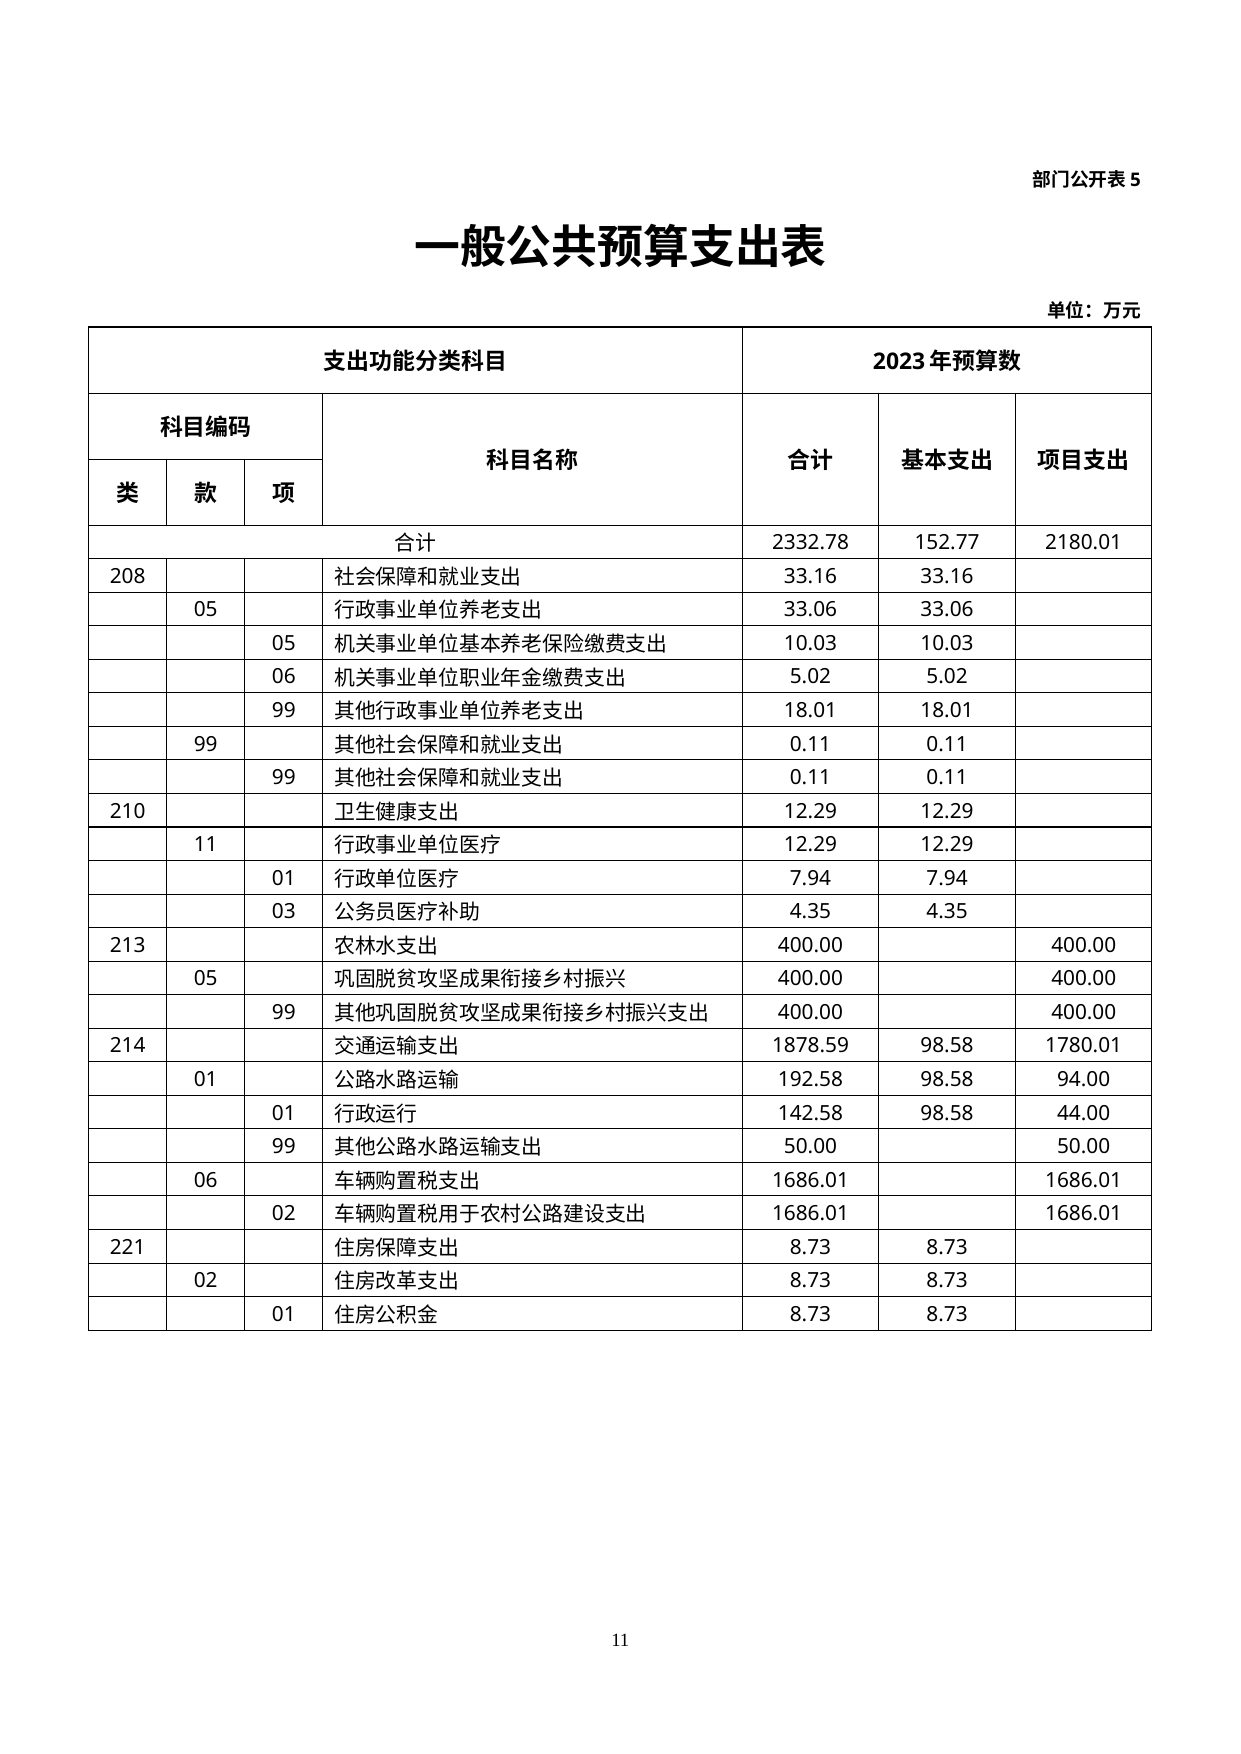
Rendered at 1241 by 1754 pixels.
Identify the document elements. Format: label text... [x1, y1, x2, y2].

table_cell [1016, 727, 1151, 759]
table_cell [89, 760, 166, 793]
table_cell 1686.01 [1016, 1196, 1151, 1229]
table_cell [1016, 1264, 1151, 1296]
table_cell [245, 1163, 322, 1195]
table_cell 01 [245, 1096, 322, 1128]
table_cell 18.01 [879, 693, 1015, 726]
table_cell 行政事业单位养老支出 [323, 593, 742, 625]
table_cell [879, 1163, 1015, 1195]
table_cell [879, 928, 1015, 961]
table_cell [89, 1297, 166, 1329]
table_cell 12.29 [879, 828, 1015, 860]
table_cell [245, 828, 322, 860]
table_cell [89, 861, 166, 893]
table_cell 1686.01 [1016, 1163, 1151, 1195]
table_cell 项目支出 [1016, 394, 1151, 524]
table_cell [1016, 660, 1151, 692]
table_cell [245, 962, 322, 994]
table_cell [1016, 760, 1151, 793]
table_cell 98.58 [879, 1096, 1015, 1128]
table_cell [167, 1096, 244, 1128]
table_cell [89, 1163, 166, 1195]
table_cell 50.00 [1016, 1129, 1151, 1162]
table_cell [167, 760, 244, 793]
table_cell 99 [167, 727, 244, 759]
table_cell 12.29 [743, 794, 878, 826]
table_cell 住房公积金 [323, 1297, 742, 1329]
table_cell 400.00 [743, 995, 878, 1028]
table_cell 2332.78 [743, 526, 878, 558]
table_cell [1016, 593, 1151, 625]
table_cell 18.01 [743, 693, 878, 726]
table_cell [167, 1029, 244, 1061]
table_cell 12.29 [879, 794, 1015, 826]
table_cell 05 [245, 626, 322, 659]
table_cell [1016, 861, 1151, 893]
table_cell 210 [89, 794, 166, 826]
table_cell 8.73 [743, 1264, 878, 1296]
table_cell 巩固脱贫攻坚成果衔接乡村振兴 [323, 962, 742, 994]
table_cell 住房保障支出 [323, 1230, 742, 1262]
table_cell 5.02 [879, 660, 1015, 692]
table_cell [89, 1264, 166, 1296]
table_cell 机关事业单位职业年金缴费支出 [323, 660, 742, 692]
table_cell 214 [89, 1029, 166, 1061]
table_cell [1016, 559, 1151, 592]
table_cell 01 [167, 1062, 244, 1095]
table_cell 社会保障和就业支出 [323, 559, 742, 592]
table_cell [89, 1096, 166, 1128]
table_cell 其他社会保障和就业支出 [323, 760, 742, 793]
table_cell [1016, 1230, 1151, 1262]
table_cell [167, 1297, 244, 1329]
table_cell [1016, 1297, 1151, 1329]
table_cell [89, 1196, 166, 1229]
table_cell 7.94 [743, 861, 878, 893]
table_cell [879, 1196, 1015, 1229]
table_cell [1016, 794, 1151, 826]
table_cell 98.58 [879, 1062, 1015, 1095]
table_cell 项 [245, 460, 322, 524]
table_cell [89, 727, 166, 759]
table_cell [879, 995, 1015, 1028]
table_cell 8.73 [743, 1230, 878, 1262]
table_cell [245, 727, 322, 759]
table_cell 8.73 [879, 1297, 1015, 1329]
table_cell 4.35 [743, 895, 878, 927]
table_cell 01 [245, 1297, 322, 1329]
table_cell 400.00 [1016, 928, 1151, 961]
table_cell [879, 1129, 1015, 1162]
table_cell 05 [167, 593, 244, 625]
table_cell 科目名称 [323, 394, 742, 524]
table_cell 基本支出 [879, 394, 1015, 524]
table_cell [167, 794, 244, 826]
table_cell 交通运输支出 [323, 1029, 742, 1061]
table_cell 合计 [89, 526, 742, 558]
table_cell 50.00 [743, 1129, 878, 1162]
table_cell 1686.01 [743, 1163, 878, 1195]
table_cell 0.11 [879, 727, 1015, 759]
table_cell 99 [245, 693, 322, 726]
table_cell 其他巩固脱贫攻坚成果衔接乡村振兴支出 [323, 995, 742, 1028]
table_cell 8.73 [879, 1230, 1015, 1262]
table_cell 1878.59 [743, 1029, 878, 1061]
table_cell 公路水路运输 [323, 1062, 742, 1095]
table_cell 农林水支出 [323, 928, 742, 961]
table_cell 车辆购置税用于农村公路建设支出 [323, 1196, 742, 1229]
table_cell [245, 1230, 322, 1262]
table_cell [167, 1196, 244, 1229]
table_cell 行政单位医疗 [323, 861, 742, 893]
table_cell 98.58 [879, 1029, 1015, 1061]
table_cell 公务员医疗补助 [323, 895, 742, 927]
table_cell 33.06 [879, 593, 1015, 625]
table_cell 行政事业单位医疗 [323, 828, 742, 860]
table_cell 99 [245, 1129, 322, 1162]
table_cell [167, 861, 244, 893]
table_cell 400.00 [1016, 995, 1151, 1028]
table_cell 机关事业单位基本养老保险缴费支出 [323, 626, 742, 659]
table_cell 0.11 [879, 760, 1015, 793]
table_cell 99 [245, 760, 322, 793]
table_cell [89, 593, 166, 625]
table_cell 合计 [743, 394, 878, 524]
table_cell 0.11 [743, 727, 878, 759]
table_cell [167, 626, 244, 659]
table_cell 152.77 [879, 526, 1015, 558]
table_cell 03 [245, 895, 322, 927]
table_cell [89, 895, 166, 927]
table_cell 一般公共预算支出表 [89, 195, 1152, 292]
table_cell 类 [89, 460, 166, 524]
table_cell 其他社会保障和就业支出 [323, 727, 742, 759]
table_cell 05 [167, 962, 244, 994]
table_cell 01 [245, 861, 322, 893]
table_cell 12.29 [743, 828, 878, 860]
table_cell [89, 660, 166, 692]
table_cell 行政运行 [323, 1096, 742, 1128]
table_cell [89, 626, 166, 659]
table_cell 科目编码 [89, 394, 322, 458]
table_cell [167, 895, 244, 927]
table_cell 其他公路水路运输支出 [323, 1129, 742, 1162]
table_cell 208 [89, 559, 166, 592]
table_cell [879, 962, 1015, 994]
table_cell 款 [167, 460, 244, 524]
table_cell 住房改革支出 [323, 1264, 742, 1296]
table_cell [245, 1062, 322, 1095]
table_cell 44.00 [1016, 1096, 1151, 1128]
table_cell 1780.01 [1016, 1029, 1151, 1061]
table_cell 99 [245, 995, 322, 1028]
table_cell 400.00 [743, 962, 878, 994]
table_cell [167, 995, 244, 1028]
table_cell 8.73 [879, 1264, 1015, 1296]
table_cell 1686.01 [743, 1196, 878, 1229]
table_cell 400.00 [1016, 962, 1151, 994]
table_cell [167, 559, 244, 592]
table_cell 8.73 [743, 1297, 878, 1329]
table_cell 94.00 [1016, 1062, 1151, 1095]
table_cell 33.06 [743, 593, 878, 625]
table_cell 192.58 [743, 1062, 878, 1095]
table_cell [1016, 828, 1151, 860]
table_cell 10.03 [879, 626, 1015, 659]
table_cell [245, 1029, 322, 1061]
table_cell 02 [245, 1196, 322, 1229]
table_cell 支出功能分类科目 [89, 328, 742, 392]
table_cell 5.02 [743, 660, 878, 692]
table_cell [89, 962, 166, 994]
table_cell [89, 1062, 166, 1095]
table_cell [245, 1264, 322, 1296]
table_cell [1016, 895, 1151, 927]
table_cell [167, 928, 244, 961]
table_cell [245, 559, 322, 592]
table_cell [89, 1129, 166, 1162]
table_cell 221 [89, 1230, 166, 1262]
table_cell [245, 928, 322, 961]
table_cell [89, 828, 166, 860]
table_cell 33.16 [879, 559, 1015, 592]
table_cell [245, 593, 322, 625]
table_cell 06 [167, 1163, 244, 1195]
table_cell [1016, 693, 1151, 726]
table_cell 卫生健康支出 [323, 794, 742, 826]
table_cell 33.16 [743, 559, 878, 592]
table_cell 213 [89, 928, 166, 961]
table_cell [167, 693, 244, 726]
table_cell 2180.01 [1016, 526, 1151, 558]
table_cell 142.58 [743, 1096, 878, 1128]
table_cell 06 [245, 660, 322, 692]
table_header 部门公开表5 [89, 162, 1152, 194]
table_cell 4.35 [879, 895, 1015, 927]
table_cell [167, 1129, 244, 1162]
table_cell 7.94 [879, 861, 1015, 893]
table_cell 400.00 [743, 928, 878, 961]
table_cell 车辆购置税支出 [323, 1163, 742, 1195]
table_cell 单位：万元 [89, 292, 1152, 326]
table_cell [167, 660, 244, 692]
table_cell 11 [167, 828, 244, 860]
table_cell 02 [167, 1264, 244, 1296]
table_cell [167, 1230, 244, 1262]
table_cell [89, 995, 166, 1028]
table_cell [245, 794, 322, 826]
table_cell 0.11 [743, 760, 878, 793]
table_cell [89, 693, 166, 726]
table_cell [1016, 626, 1151, 659]
table_cell 2023年预算数 [743, 328, 1151, 392]
table_cell 10.03 [743, 626, 878, 659]
table_cell 其他行政事业单位养老支出 [323, 693, 742, 726]
